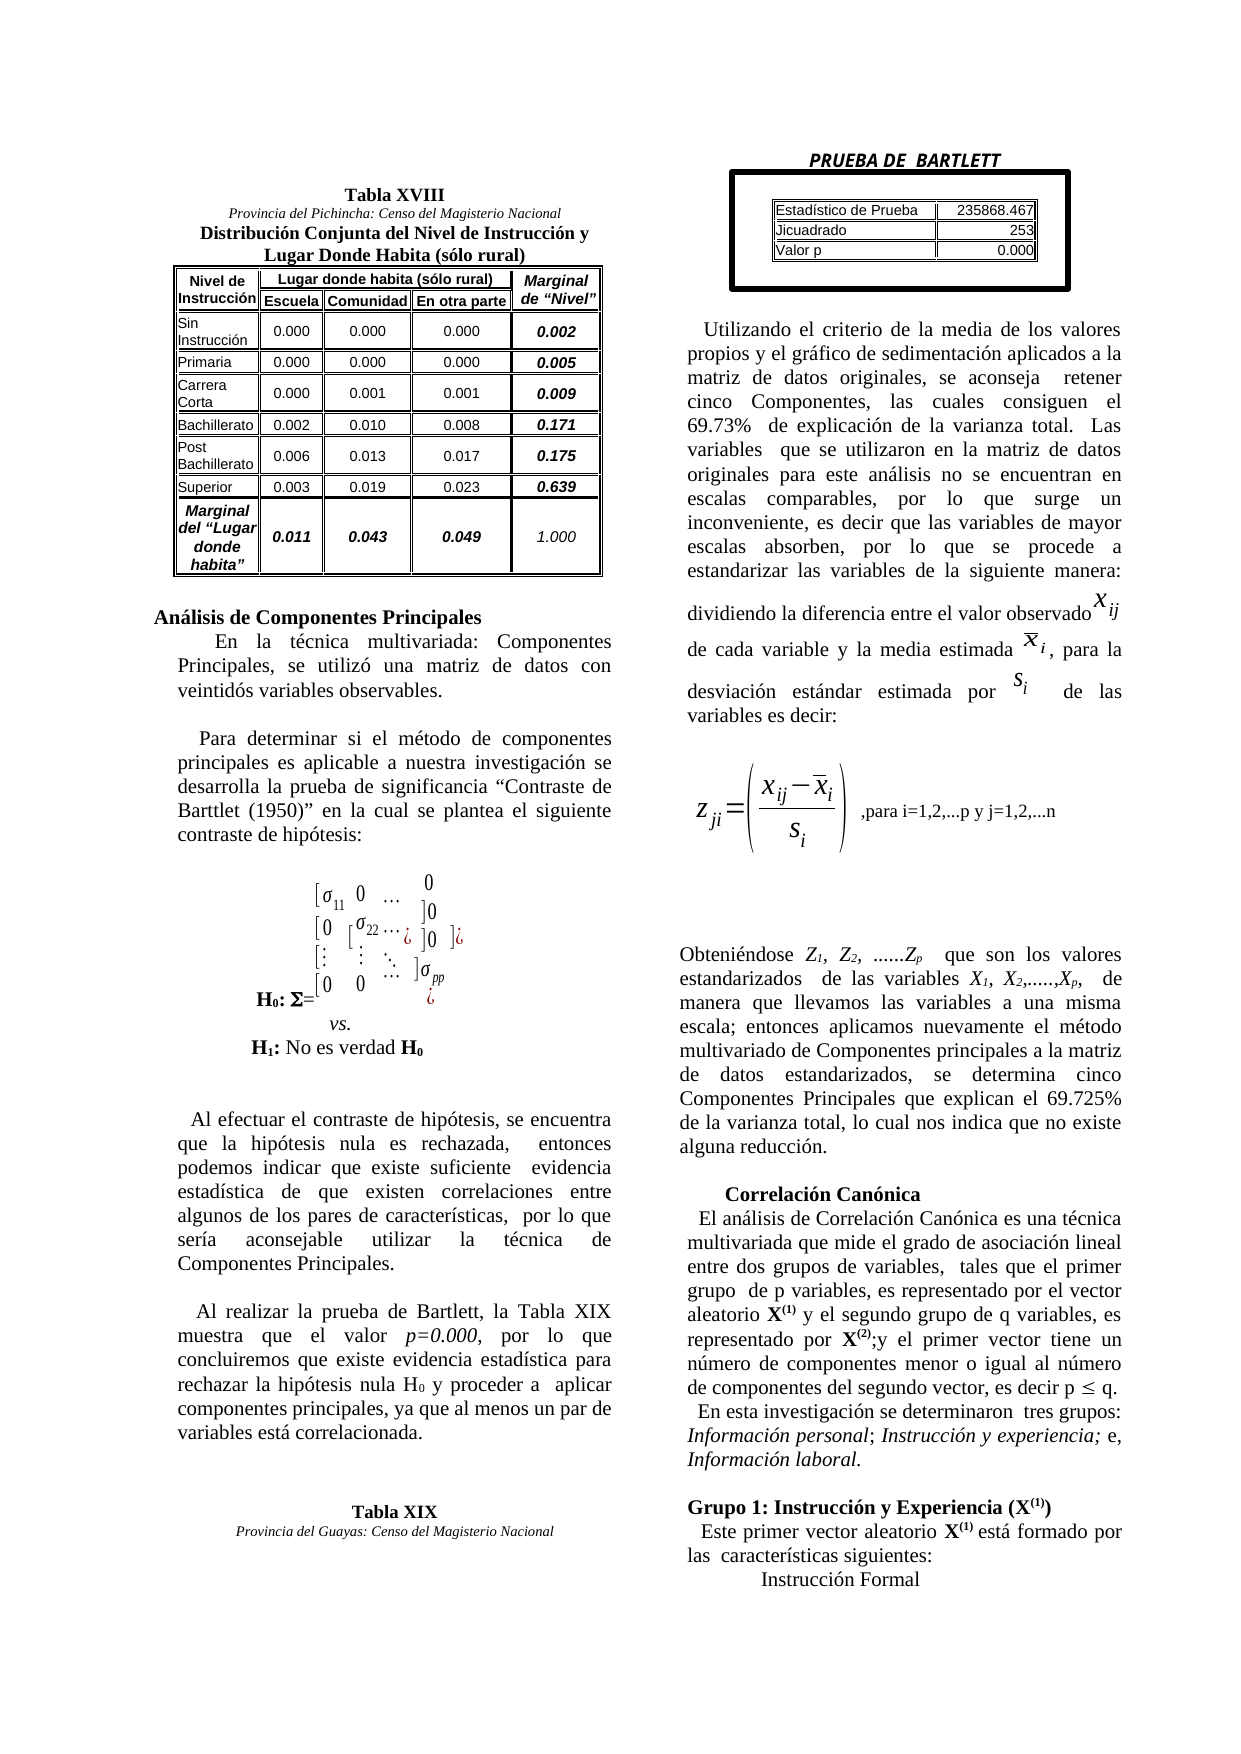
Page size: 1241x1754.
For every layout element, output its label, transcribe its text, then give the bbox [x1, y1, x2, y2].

table_cell 0.011 [260, 499, 323, 573]
text Este primer vector aleatorio X(1) está formado por las características siguientes: [687, 1519, 1122, 1567]
text Utilizando el criterio de la media de los valores propios y el gráfico de sedimentación aplicados a la matriz de datos originales, se aconseja retener cinco Componentes, las cuales consiguen el 69.73% de explicación de la varianza total. Las variables que se utilizaron en la matriz de datos originales para este análisis no se encuentran en escalas comparables, por lo que surge un inconveniente, es decir que las variables de mayor escalas absorben, por lo que se procede a estandarizar las variables de la siguiente manera: dividiendo la diferencia entre el valor observado de cada variable y la media estimada , para la desviación estándar estimada por de las variables es decir: [687, 317, 1122, 727]
text Al realizar la prueba de Bartlett, la Tabla XIX muestra que el valor p=0.000, por lo que concluiremos que existe evidencia estadística para rechazar la hipótesis nula H0 y proceder a aplicar componentes principales, ya que al menos un par de variables está correlacionada. [177, 1299, 612, 1444]
table_cell 0.000 [325, 352, 410, 372]
table_cell 0.175 [511, 434, 601, 473]
table_cell 0.043 [324, 499, 412, 573]
table_cell 0.000 [413, 313, 510, 348]
text Distribución Conjunta del Nivel de Instrucción y [177, 222, 612, 244]
table_header Lugar donde habita (sólo rural) [260, 269, 511, 287]
text Lugar Donde Habita (sólo rural) [177, 244, 612, 265]
table_cell 0.023 [413, 476, 510, 496]
table_header 235868.467 [936, 202, 1034, 219]
text H1: No es verdad H0 [177, 1034, 612, 1059]
table_cell 0.000 [413, 352, 510, 372]
text vs. [177, 1011, 612, 1034]
list Análisis de Componentes Principales [118, 605, 612, 629]
table_cell Valor p [773, 239, 936, 259]
table_cell 0.005 [513, 348, 600, 372]
table_cell 0.000 [261, 375, 322, 410]
text En esta investigación se determinaron tres grupos: Información personal; Instrucción y experiencia; e, Información laboral. [687, 1399, 1122, 1471]
table_cell 0.009 [511, 372, 601, 410]
table_cell Primaria [177, 348, 258, 372]
subtitle Tabla XVIII [177, 184, 612, 205]
table_cell 0.171 [513, 410, 600, 434]
table_cell Carrera Corta [175, 372, 259, 410]
table_cell Escuela [261, 291, 322, 309]
table_cell 0.000 [936, 239, 1036, 259]
table_cell 0.002 [261, 414, 322, 434]
table_cell 0.049 [412, 499, 511, 573]
table_header Marginal de “Nivel” [511, 269, 599, 309]
table_cell 0.008 [413, 414, 510, 434]
text H0: = [177, 870, 612, 1011]
table_cell 0.000 [261, 313, 322, 348]
table_cell 0.019 [325, 476, 410, 496]
table_cell 0.000 [325, 313, 410, 348]
table_cell Bachillerato [177, 410, 258, 434]
table_cell 0.001 [413, 375, 510, 410]
table_cell 0.639 [511, 473, 601, 496]
table_cell 0.017 [413, 437, 510, 473]
table_cell Jicuadrado [773, 219, 936, 239]
table_cell 253 [936, 219, 1036, 239]
table_cell 0.003 [261, 476, 322, 496]
table_header Nivel de Instrucción [177, 269, 259, 309]
table_cell Sin Instrucción [177, 309, 258, 348]
text ,para i=1,2,...p y j=1,2,...n [845, 799, 1122, 821]
text El análisis de Correlación Canónica es una técnica multivariada que mide el grado de asociación lineal entre dos grupos de variables, tales que el primer grupo de p variables, es representado por el vector aleatorio X(1) y el segundo grupo de q variables, es representado por X(2);y el primer vector tiene un número de componentes menor o igual al número de componentes del segundo vector, es decir p q. [687, 1206, 1122, 1399]
table_cell 0.013 [325, 437, 410, 473]
text En la técnica multivariada: Componentes Principales, se utilizó una matriz de datos con veintidós variables observables. [177, 629, 612, 702]
text ,para i=1,2,...p y j=1,2,...n [749, 799, 844, 821]
subtitle Tabla XIX [177, 1501, 612, 1523]
table_cell 0.006 [261, 437, 322, 473]
table_cell 1.000 [511, 496, 599, 573]
table_cell Post Bachillerato [175, 434, 259, 473]
table_cell Comunidad [325, 291, 410, 309]
table_cell Superior [175, 473, 259, 496]
table_cell 0.010 [325, 414, 410, 434]
text Al efectuar el contraste de hipótesis, se encuentra que la hipótesis nula es rechazada, entonces podemos indicar que existe suficiente evidencia estadística de que existen correlaciones entre algunos de los pares de características, por lo que sería aconsejable utilizar la técnica de Componentes Principales. [177, 1107, 612, 1275]
table_header Estadístico de Prueba [775, 202, 936, 219]
text Obteniéndose Z1, Z2, ......Zp que son los valores estandarizados de las variables X1, X2,.....,Xp, de manera que llevamos las variables a una misma escala; entonces aplicamos nuevamente el método multivariado de Componentes principales a la matriz de datos estandarizados, se determina cinco Componentes Principales que explican el 69.725% de la varianza total, lo cual nos indica que no existe alguna reducción. [679, 941, 1122, 1158]
subtitle Para determinar si el método de componentes principales es aplicable a nuestra investigación se desarrolla la prueba de significancia “Contraste de Barttlet (1950)” en la cual se plantea el siguiente contraste de hipótesis: [177, 726, 612, 846]
text Grupo 1: Instrucción y Experiencia (X(1)) [687, 1495, 1122, 1519]
subtitle Provincia del Pichincha: Censo del Magisterio Nacional [177, 205, 612, 222]
table_cell 0.001 [325, 375, 410, 410]
table_cell En otra parte [413, 291, 510, 309]
table_cell Marginal del “Lugar donde habita” [177, 496, 259, 573]
text Provincia del Guayas: Censo del Magisterio Nacional [177, 1523, 612, 1539]
list Correlación Canónica [687, 1182, 1122, 1206]
text Instrucción Formal [687, 1567, 1122, 1591]
table_cell 0.002 [513, 309, 600, 348]
subtitle Prueba de Bartlett [687, 148, 1122, 173]
table_cell 0.000 [261, 352, 322, 372]
